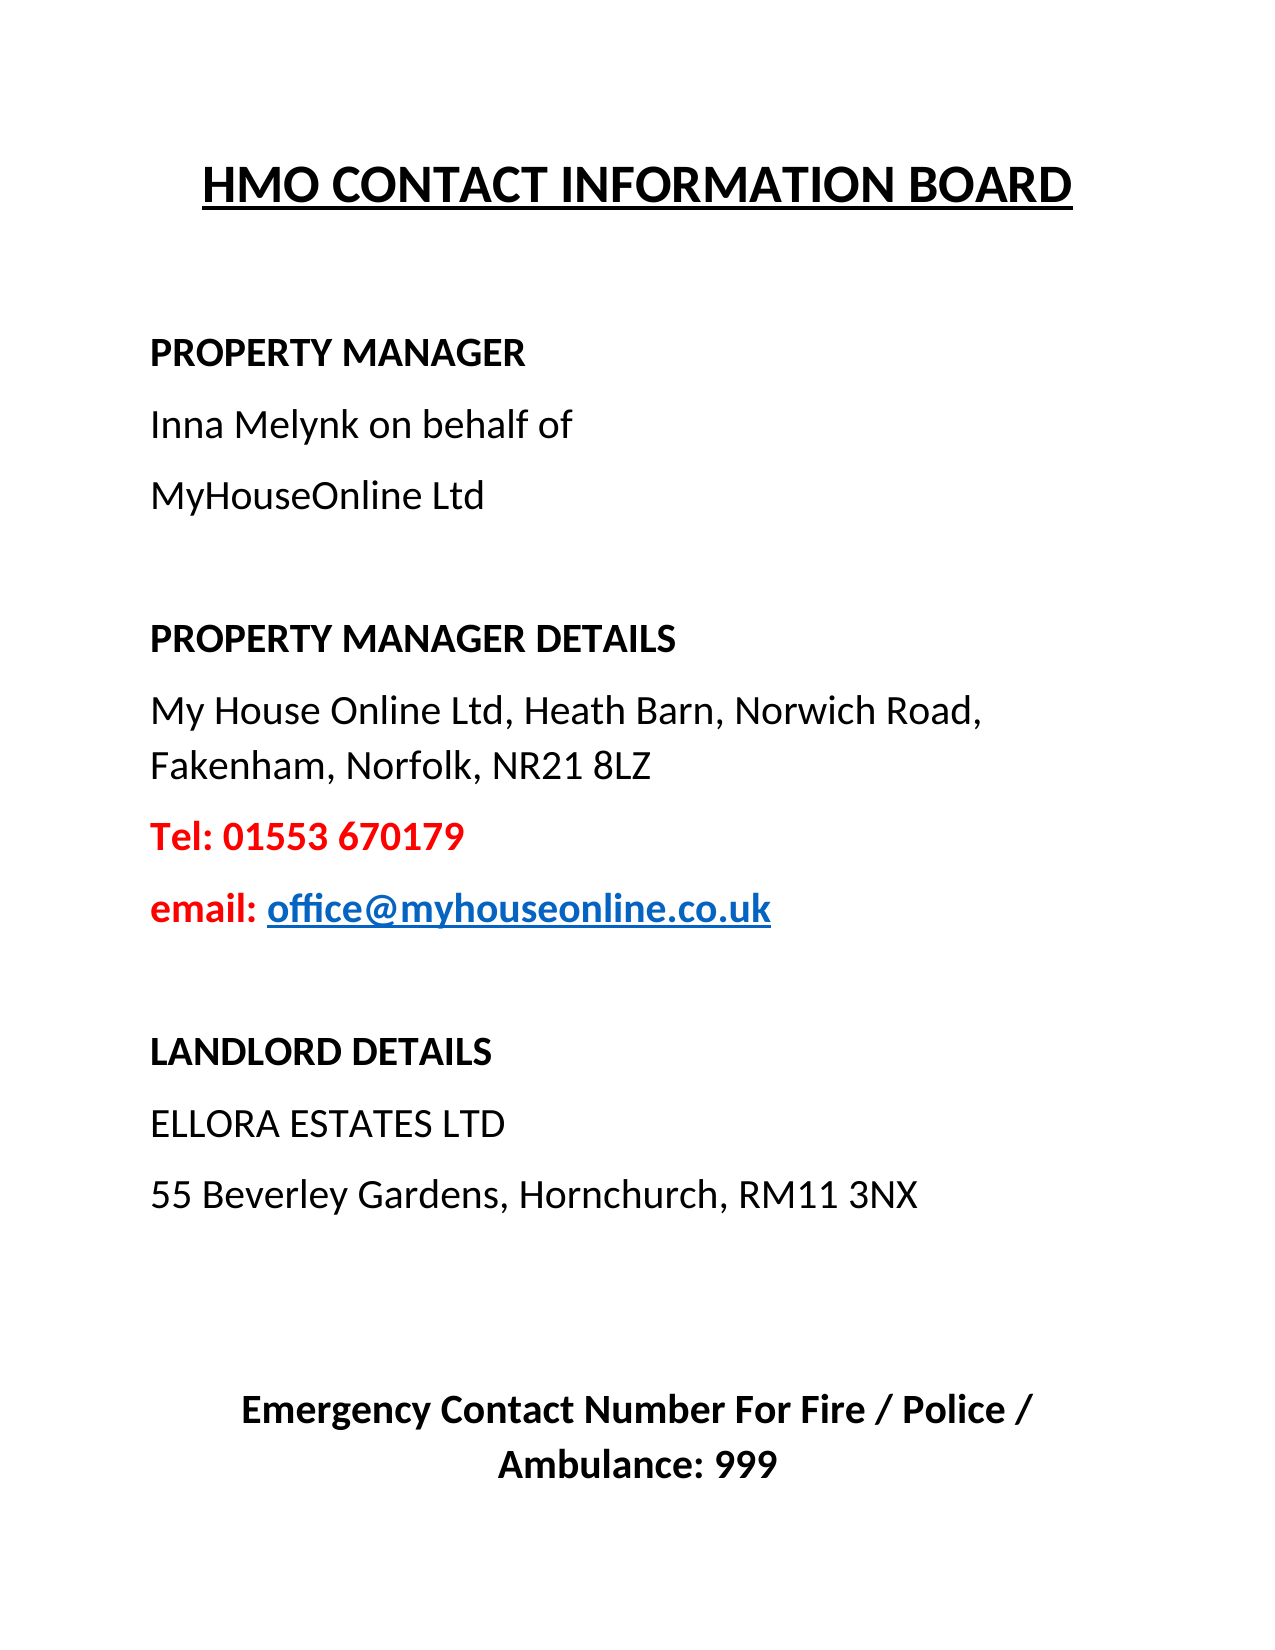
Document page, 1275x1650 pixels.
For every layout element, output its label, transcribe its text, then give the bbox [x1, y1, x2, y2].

text Inna Melynk on behalf of [150, 398, 1125, 448]
text 55 Beverley Gardens, Hornchurch, RM11 3NX [150, 1168, 1125, 1219]
text Emergency Contact Number For Fire / Police / Ambulance: 999 [150, 1383, 1125, 1488]
text LANDLORD DETAILS [150, 1025, 1125, 1076]
text email: office@myhouseonline.co.uk [150, 882, 1125, 933]
text My House Online Ltd, Heath Barn, Norwich Road, Fakenham, Norfolk, NR21 8LZ [150, 684, 1125, 789]
text MyHouseOnline Ltd [150, 469, 1125, 520]
text PROPERTY MANAGER DETAILS [150, 612, 1125, 663]
text PROPERTY MANAGER [150, 326, 1125, 377]
text HMO CONTACT INFORMATION BOARD [150, 150, 1125, 216]
text ELLORA ESTATES LTD [150, 1097, 1125, 1147]
text Tel: 01553 670179 [150, 810, 1125, 861]
